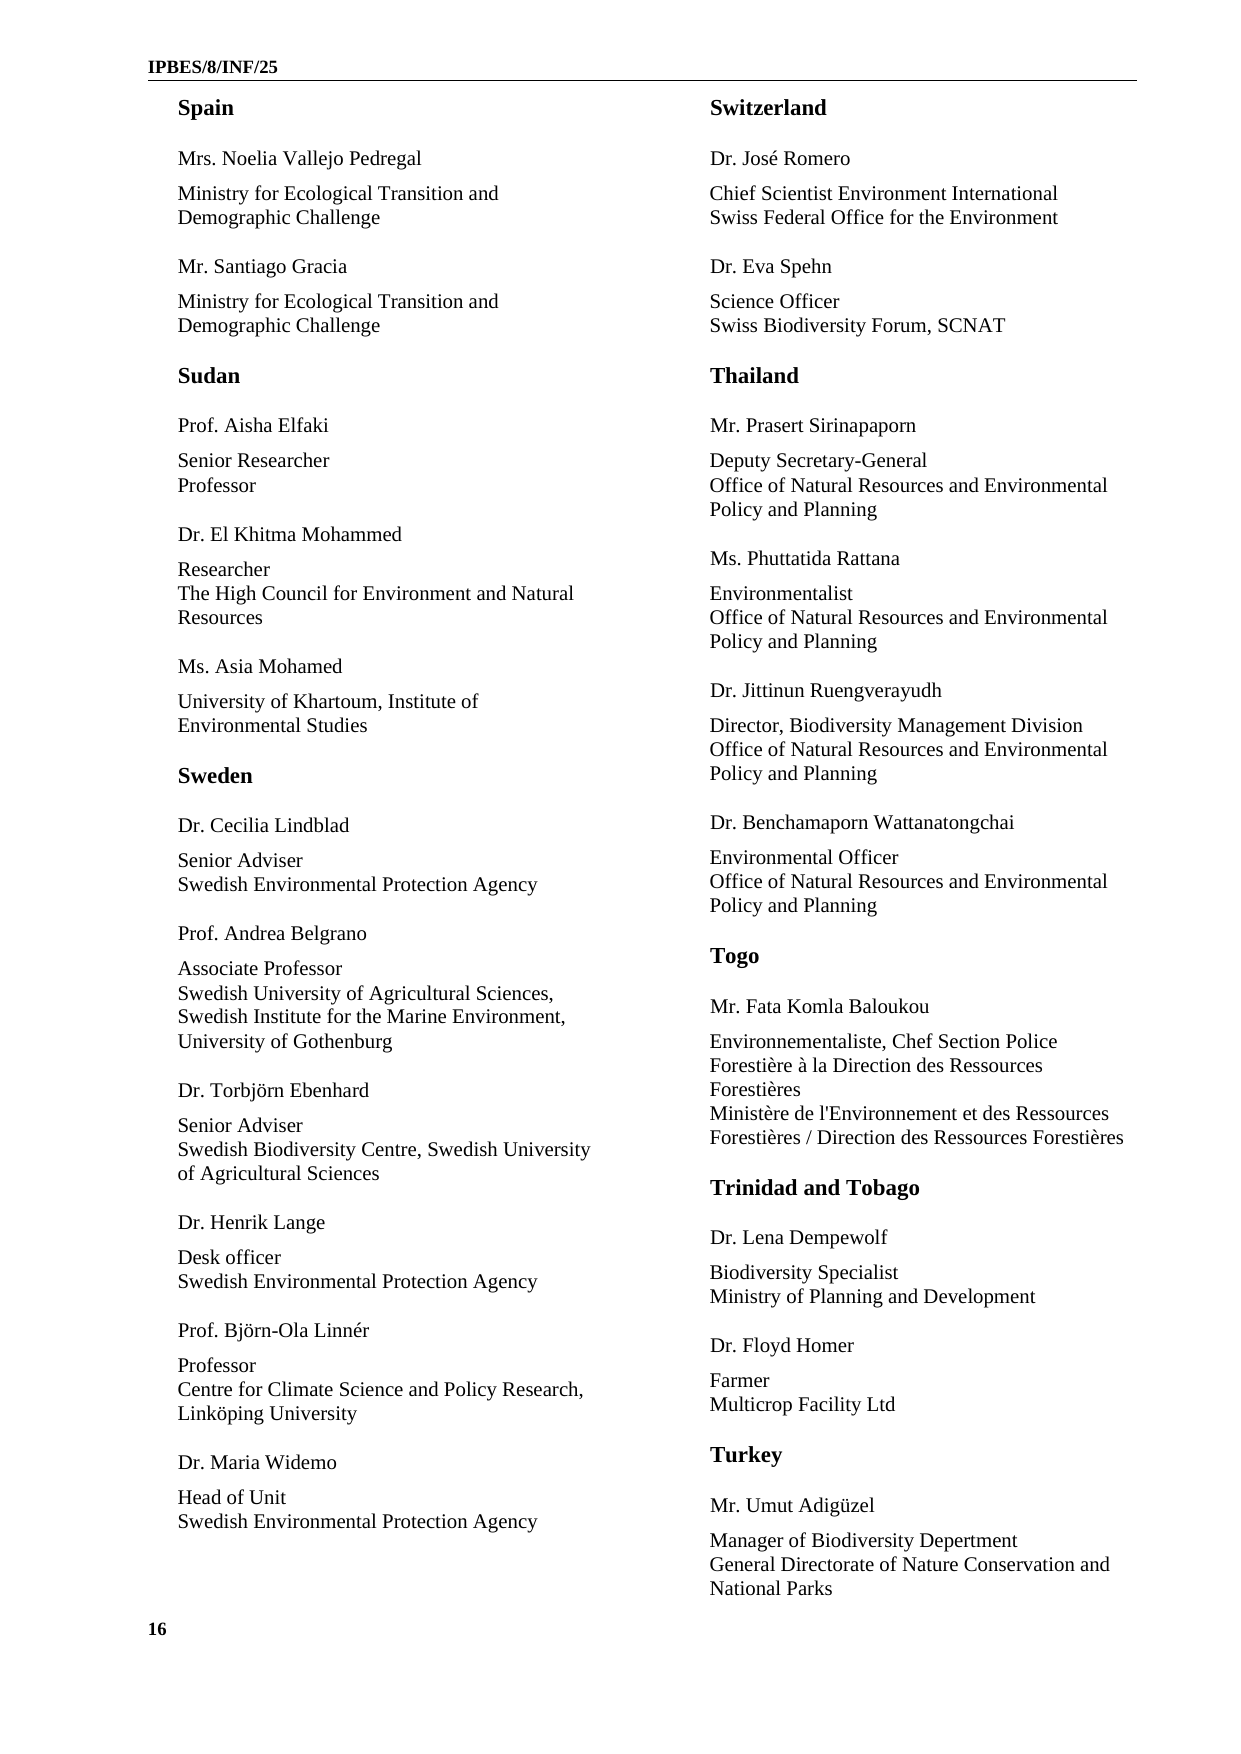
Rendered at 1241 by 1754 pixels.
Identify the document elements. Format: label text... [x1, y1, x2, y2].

text Manager of Biodiversity Depertment General Directorate of Nature Conservation and National Parks [709, 1528, 1137, 1600]
subtitle Dr. Maria Widemo [178, 1450, 605, 1474]
subtitle Dr. José Romero [710, 146, 1137, 170]
subtitle Prof. Aisha Elfaki [178, 413, 605, 437]
subtitle Mr. Fata Komla Baloukou [710, 993, 1137, 1018]
subtitle Mr. Santiago Gracia [178, 254, 605, 278]
text Science Officer Swiss Biodiversity Forum, SCNAT [709, 289, 1137, 337]
text Professor Centre for Climate Science and Policy Research, Linköping University [177, 1353, 605, 1425]
subtitle Dr. Cecilia Lindblad [178, 813, 605, 837]
subtitle Sweden [178, 762, 605, 788]
subtitle Sudan [178, 362, 605, 388]
text Farmer Multicrop Facility Ltd [709, 1368, 1137, 1416]
subtitle Spain [178, 94, 605, 121]
subtitle Prof. Andrea Belgrano [178, 921, 605, 945]
subtitle Togo [710, 942, 1137, 968]
text Director, Biodiversity Management Division Office of Natural Resources and Environmental Policy and Planning [709, 713, 1137, 785]
text Environnementaliste, Chef Section Police Forestière à la Direction des Ressources Forestières Ministère de l'Environnement et des Ressources Forestières / Direction des Ressources Forestières [709, 1028, 1137, 1149]
subtitle Dr. Lena Dempewolf [710, 1225, 1137, 1249]
text Researcher The High Council for Environment and Natural Resources [177, 557, 605, 629]
subtitle Mrs. Noelia Vallejo Pedregal [178, 146, 605, 170]
text Senior Adviser Swedish Environmental Protection Agency [177, 848, 605, 896]
subtitle Mr. Prasert Sirinapaporn [710, 413, 1137, 437]
subtitle Dr. Henrik Lange [178, 1210, 605, 1234]
text Deputy Secretary-General Office of Natural Resources and Environmental Policy and Planning [709, 448, 1137, 521]
text University of Khartoum, Institute of Environmental Studies [177, 689, 605, 737]
text Ministry for Ecological Transition and Demographic Challenge [177, 289, 605, 337]
subtitle Turkey [710, 1441, 1137, 1468]
subtitle Thailand [710, 362, 1137, 388]
subtitle Dr. El Khitma Mohammed [178, 522, 605, 546]
subtitle Dr. Floyd Homer [710, 1333, 1137, 1357]
subtitle Mr. Umut Adigüzel [710, 1493, 1137, 1517]
subtitle Dr. Eva Spehn [710, 254, 1137, 278]
subtitle Switzerland [710, 94, 1137, 121]
text Biodiversity Specialist Ministry of Planning and Development [709, 1260, 1137, 1308]
subtitle Trinidad and Tobago [710, 1174, 1137, 1200]
text Senior Researcher Professor [177, 448, 605, 497]
subtitle Dr. Benchamaporn Wattanatongchai [710, 810, 1137, 834]
subtitle Prof. Björn-Ola Linnér [178, 1318, 605, 1342]
text Associate Professor Swedish University of Agricultural Sciences, Swedish Institute for the Marine Environment, University of Gothenburg [177, 956, 605, 1053]
text Environmentalist Office of Natural Resources and Environmental Policy and Planning [709, 581, 1137, 653]
text Chief Scientist Environment International Swiss Federal Office for the Environment [709, 181, 1137, 229]
text Senior Adviser Swedish Biodiversity Centre, Swedish University of Agricultural Sciences [177, 1113, 605, 1185]
subtitle Dr. Jittinun Ruengverayudh [710, 678, 1137, 702]
text Head of Unit Swedish Environmental Protection Agency [177, 1485, 605, 1533]
subtitle Dr. Torbjörn Ebenhard [178, 1078, 605, 1102]
text Environmental Officer Office of Natural Resources and Environmental Policy and Planning [709, 845, 1137, 917]
text Ministry for Ecological Transition and Demographic Challenge [177, 181, 605, 229]
subtitle Ms. Phuttatida Rattana [710, 546, 1137, 570]
text Desk officer Swedish Environmental Protection Agency [177, 1245, 605, 1293]
subtitle Ms. Asia Mohamed [178, 654, 605, 678]
